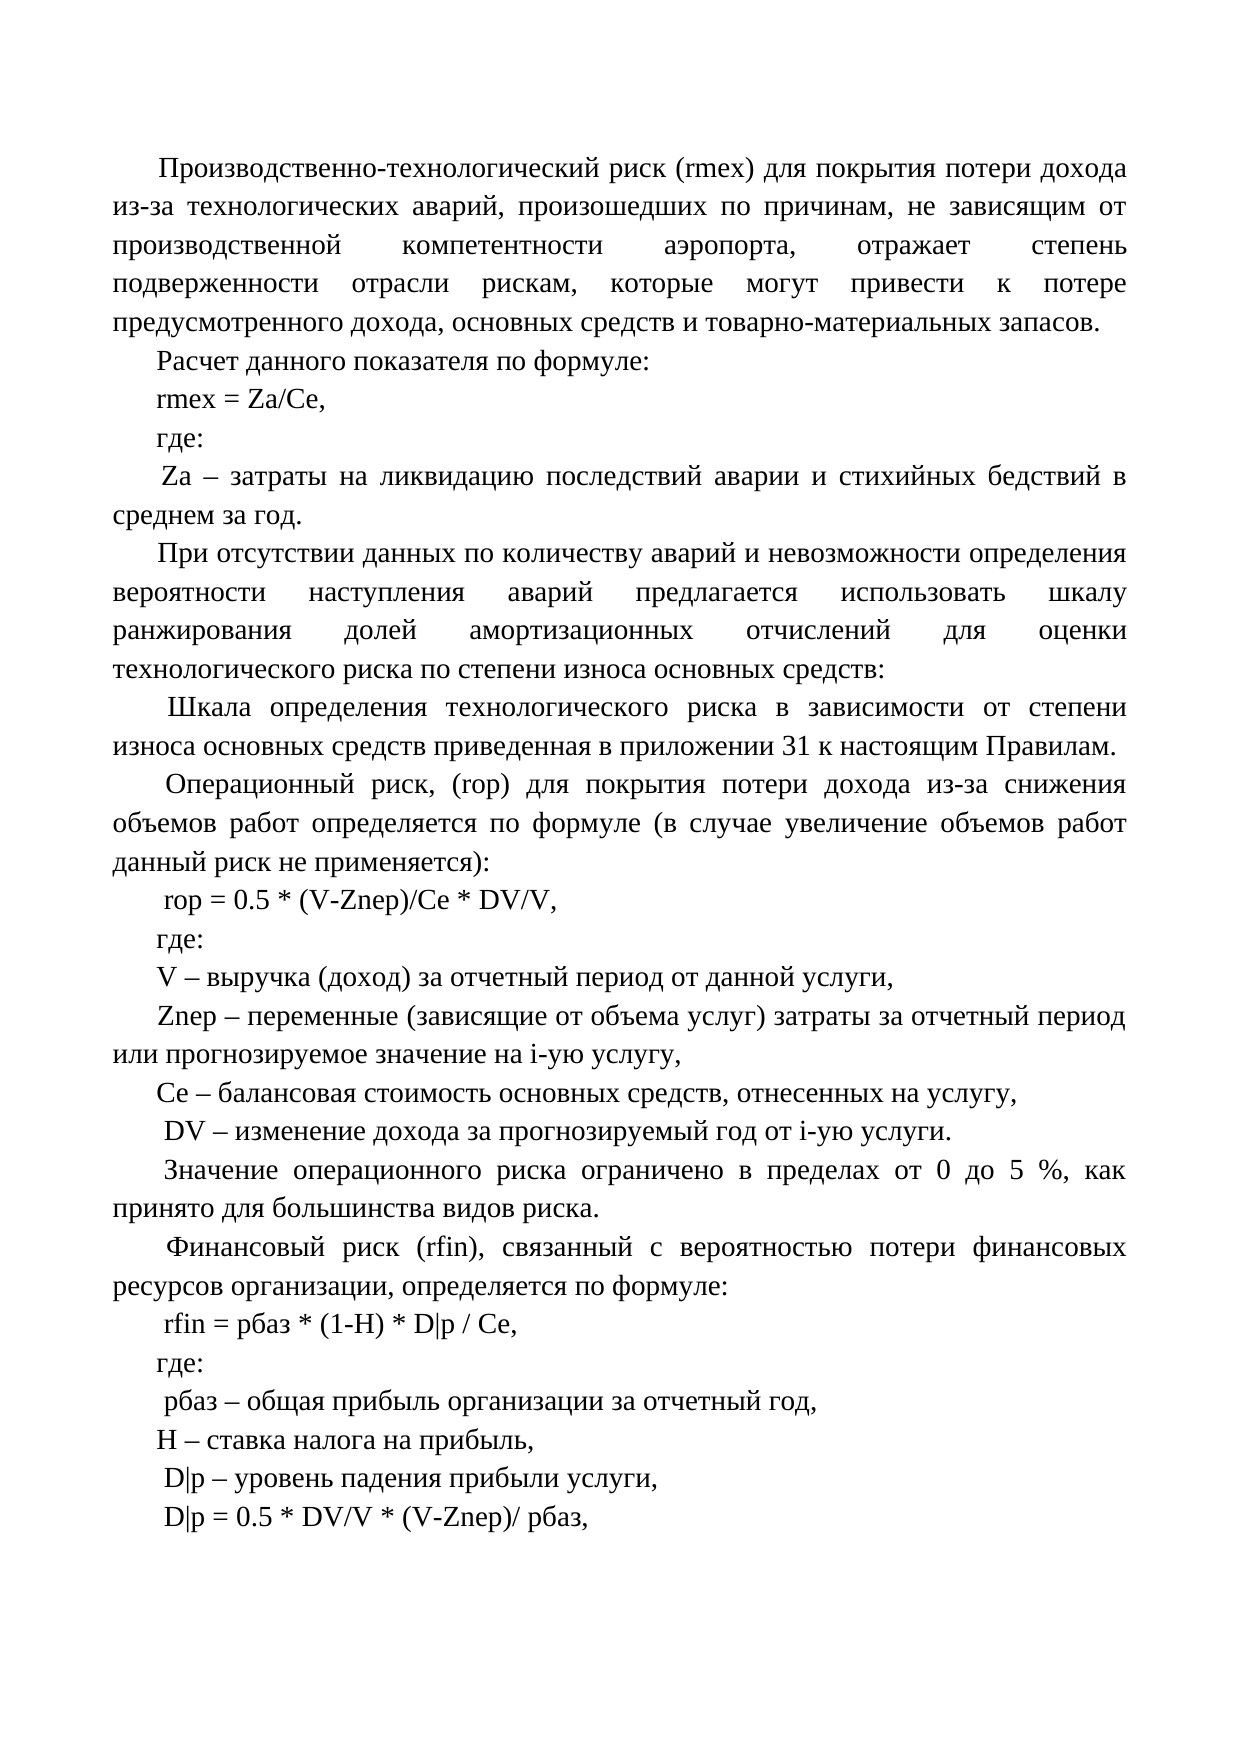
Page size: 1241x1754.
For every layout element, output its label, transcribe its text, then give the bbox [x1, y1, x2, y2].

text rор = 0.5 * (V-Znep)/Ce * DV/V, [112, 882, 1128, 916]
text V – выручка (доход) за отчетный период от данной услуги, [112, 959, 1128, 993]
text где: [112, 1345, 1128, 1378]
text Расчет данного показателя по формуле: [112, 343, 1128, 376]
text Н – ставка налога на прибыль, [112, 1422, 1128, 1455]
text где: [112, 921, 1128, 954]
text Производственно-технологический риск (rmex) для покрытия потери дохода из-за технологических аварий, произошедших по причинам, не зависящим от производственной компетентности аэропорта, отражает степень подверженности отрасли рискам, которые могут привести к потере предусмотренного дохода, основных средств и товарно-материальных запасов. [112, 150, 1128, 338]
text D|p = 0.5 * DV/V * (V-Znep)/ pбаз, [112, 1499, 1128, 1532]
text Значение операционного риска ограничено в пределах от 0 до 5 %, как принято для большинства видов риска. [112, 1152, 1128, 1224]
text Znep – переменные (зависящие от объема услуг) затраты за отчетный период или прогнозируемое значение на і-ую услугу, [112, 998, 1128, 1070]
text pбаз – общая прибыль организации за отчетный год, [112, 1383, 1128, 1417]
text D|p – уровень падения прибыли услуги, [112, 1460, 1128, 1494]
text Се – балансовая стоимость основных средств, отнесенных на услугу, [112, 1075, 1128, 1108]
text rmex = Za/Ce, [112, 381, 1128, 415]
text DV – изменение дохода за прогнозируемый год от і-ую услуги. [112, 1113, 1128, 1147]
text При отсутствии данных по количеству аварий и невозможности определения вероятности наступления аварий предлагается использовать шкалу ранжирования долей амортизационных отчислений для оценки технологического риска по степени износа основных средств: [112, 535, 1128, 684]
text Za – затраты на ликвидацию последствий аварии и стихийных бедствий в среднем за год. [112, 458, 1128, 530]
text rfin = pбаз * (1-H) * D|p / Ce, [112, 1306, 1128, 1340]
text Шкала определения технологического риска в зависимости от степени износа основных средств приведенная в приложении 31 к настоящим Правилам. [112, 689, 1128, 762]
text Операционный риск, (rop) для покрытия потери дохода из-за снижения объемов работ определяется по формуле (в случае увеличение объемов работ данный риск не применяется): [112, 767, 1128, 877]
text где: [112, 420, 1128, 453]
text Финансовый риск (rfin), связанный с вероятностью потери финансовых ресурсов организации, определяется по формуле: [112, 1229, 1128, 1301]
